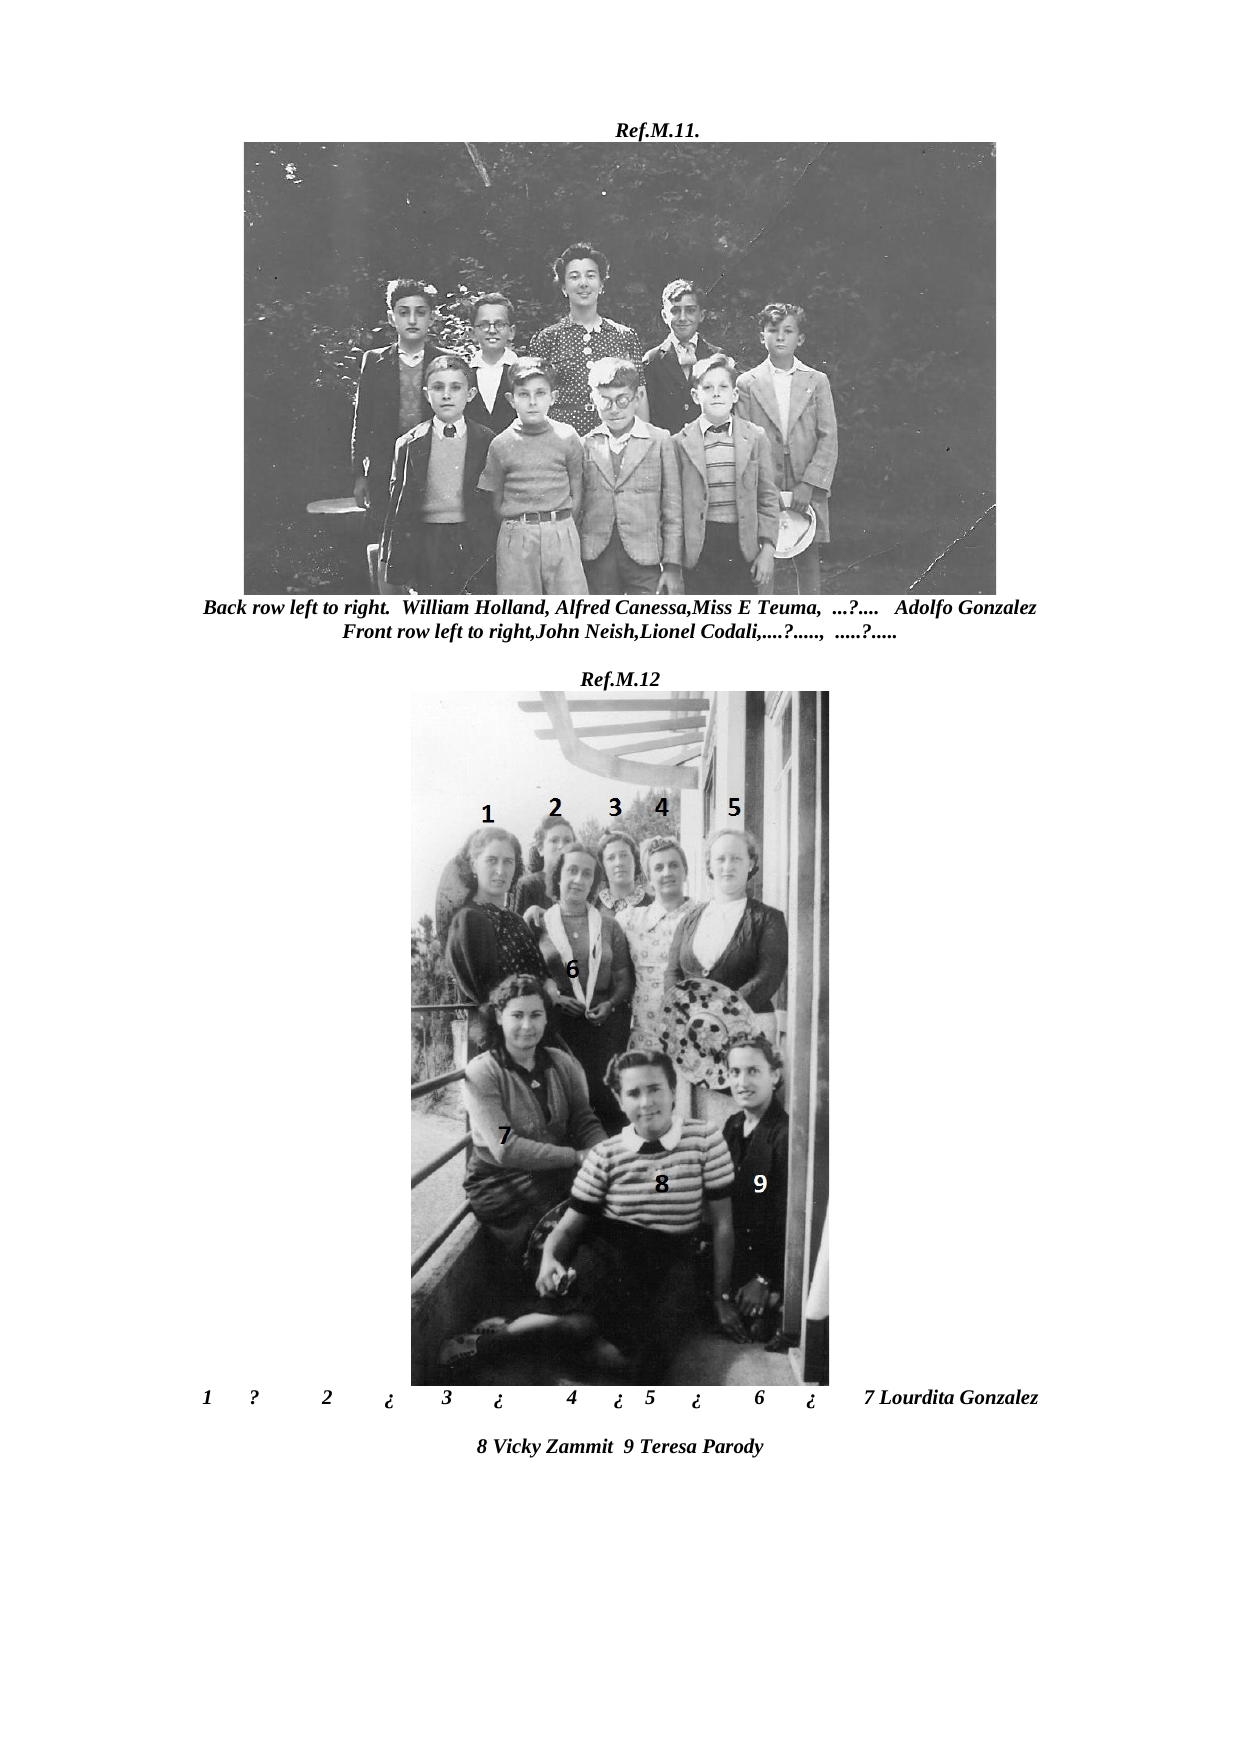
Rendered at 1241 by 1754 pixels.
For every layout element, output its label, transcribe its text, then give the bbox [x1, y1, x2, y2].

picture [243, 142, 997, 595]
text Front row left to right,John Neish,Lionel Codali,....?....., .....?..... [118, 619, 1122, 643]
text Back row left to right. William Holland, Alfred Canessa,Miss E Teuma, ...?.... Adolfo Gonzalez [118, 595, 1122, 619]
text 8 Vicky Zammit 9 Teresa Parody [118, 1434, 1122, 1458]
text 1 ? 2 ¿ 3 ¿ 4 ¿ 5 ¿ 6 ¿ 7 Lourdita Gonzalez [118, 1385, 1122, 1409]
text Ref.M.12 [118, 667, 1122, 691]
text Ref.M.11. [118, 118, 1122, 142]
picture [411, 691, 830, 1386]
